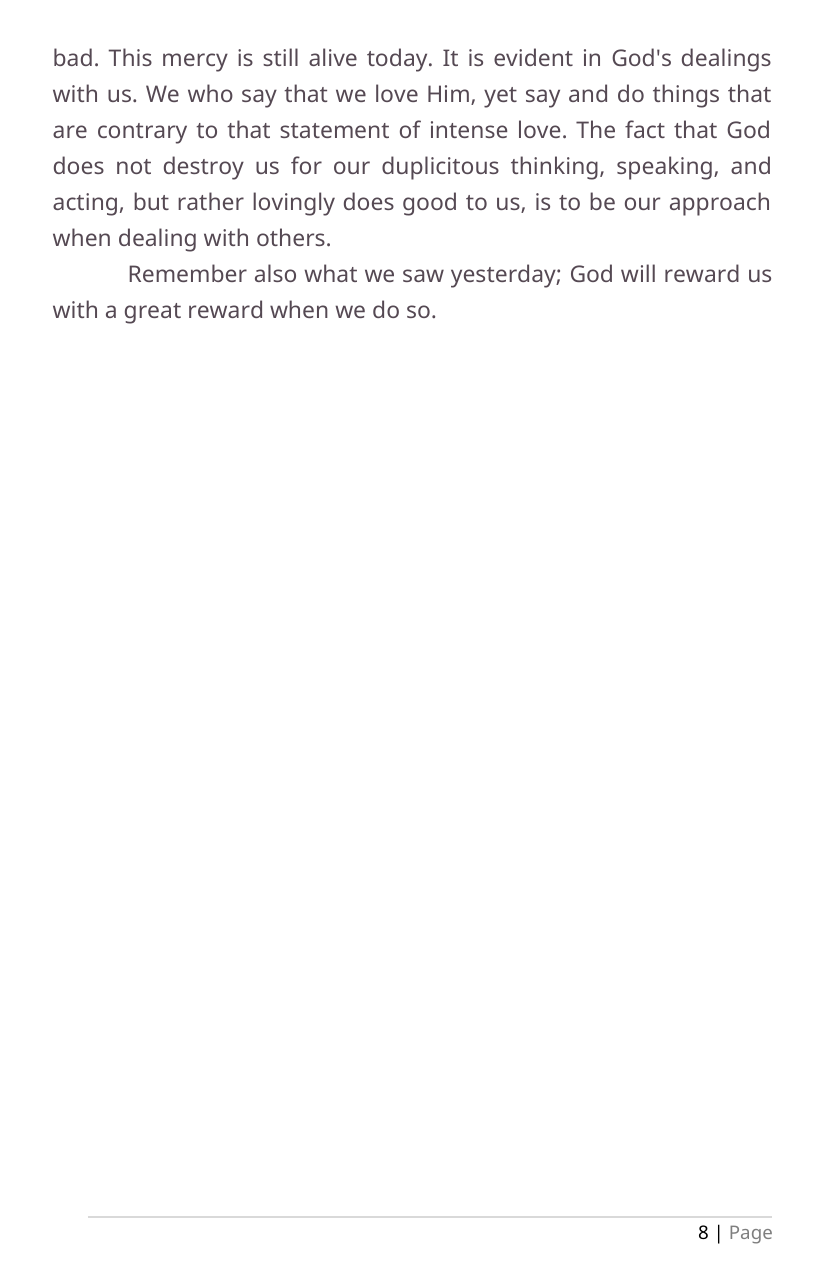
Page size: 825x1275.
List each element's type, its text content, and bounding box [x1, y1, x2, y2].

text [52, 42, 772, 253]
text Remember also what we saw yesterday; God will reward us with a great reward when we do so. [52, 258, 772, 325]
